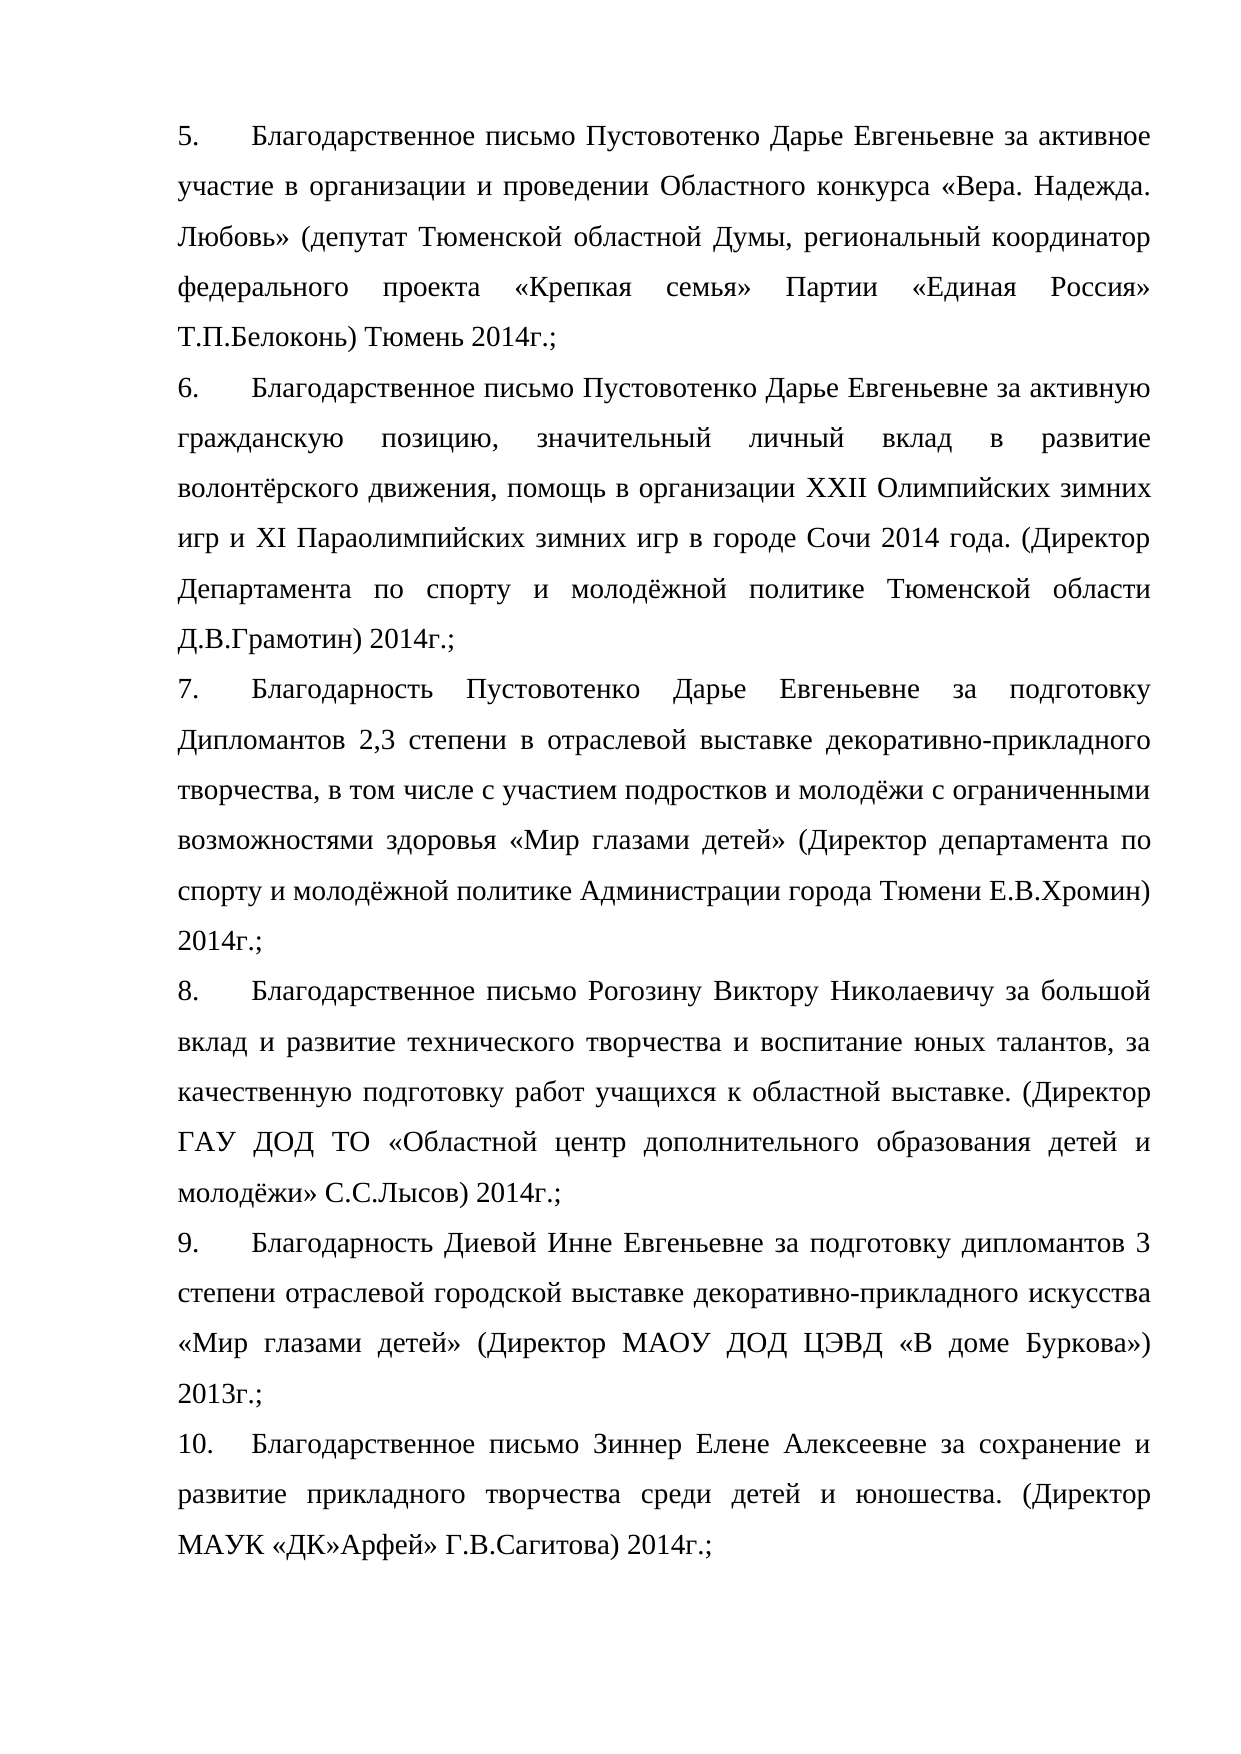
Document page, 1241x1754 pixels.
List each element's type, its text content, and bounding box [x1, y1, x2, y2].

list Благодарность Пустовотенко Дарье Евгеньевне за подготовку Дипломантов 2,3 степени в отраслевой выставке декоративно-прикладного творчества, в том числе с участием подростков и молодёжи с ограниченными возможностями здоровья «Мир глазами детей» (Директор департамента по спорту и молодёжной политике Администрации города Тюмени Е.В.Хромин) 2014г.; [177, 672, 1152, 957]
list Благодарность Диевой Инне Евгеньевне за подготовку дипломантов 3 степени отраслевой городской выставке декоративно-прикладного искусства «Мир глазами детей» (Директор МАОУ ДОД ЦЭВД «В доме Буркова») 2013г.; [177, 1225, 1152, 1409]
list Благодарственное письмо Рогозину Виктору Николаевичу за большой вклад и развитие технического творчества и воспитание юных талантов, за качественную подготовку работ учащихся к областной выставке. (Директор ГАУ ДОД ТО «Областной центр дополнительного образования детей и молодёжи» С.С.Лысов) 2014г.; [177, 973, 1152, 1208]
list Благодарственное письмо Зиннер Елене Алексеевне за сохранение и развитие прикладного творчества среди детей и юношества. (Директор МАУК «ДК»Арфей» Г.В.Сагитова) 2014г.; [177, 1426, 1152, 1560]
list Благодарственное письмо Пустовотенко Дарье Евгеньевне за активную гражданскую позицию, значительный личный вклад в развитие волонтёрского движения, помощь в организации XXII Олимпийских зимних игр и XI Параолимпийских зимних игр в городе Сочи 2014 года. (Директор Департамента по спорту и молодёжной политике Тюменской области Д.В.Грамотин) 2014г.; [177, 370, 1152, 655]
list Благодарственное письмо Пустовотенко Дарье Евгеньевне за активное участие в организации и проведении Областного конкурса «Вера. Надежда. Любовь» (депутат Тюменской областной Думы, региональный координатор федерального проекта «Крепкая семья» Партии «Единая Россия» Т.П.Белоконь) Тюмень 2014г.; [177, 118, 1152, 353]
